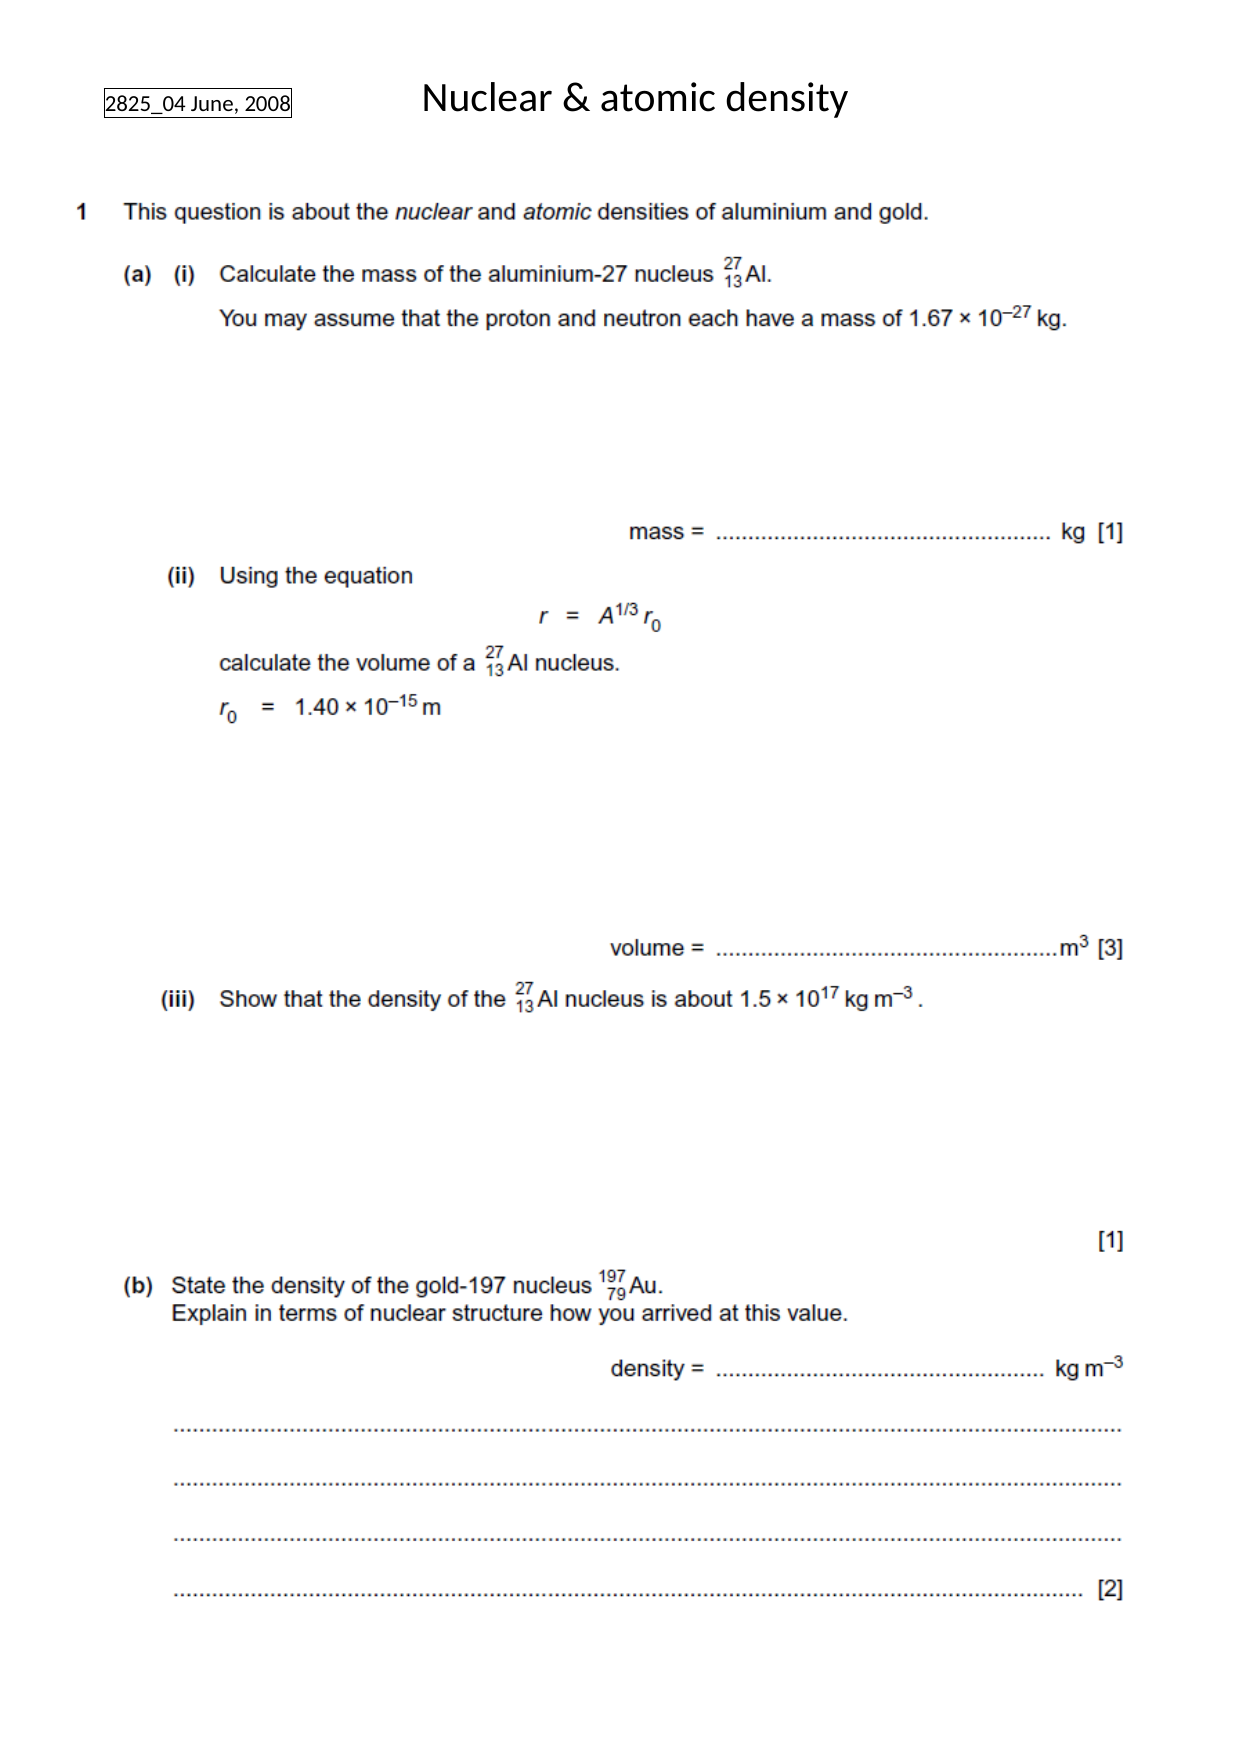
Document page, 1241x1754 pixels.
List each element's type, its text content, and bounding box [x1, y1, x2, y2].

picture [65, 181, 1159, 1613]
text 2825_04 June, 2008 Nuclear & atomic density [103, 71, 1152, 122]
